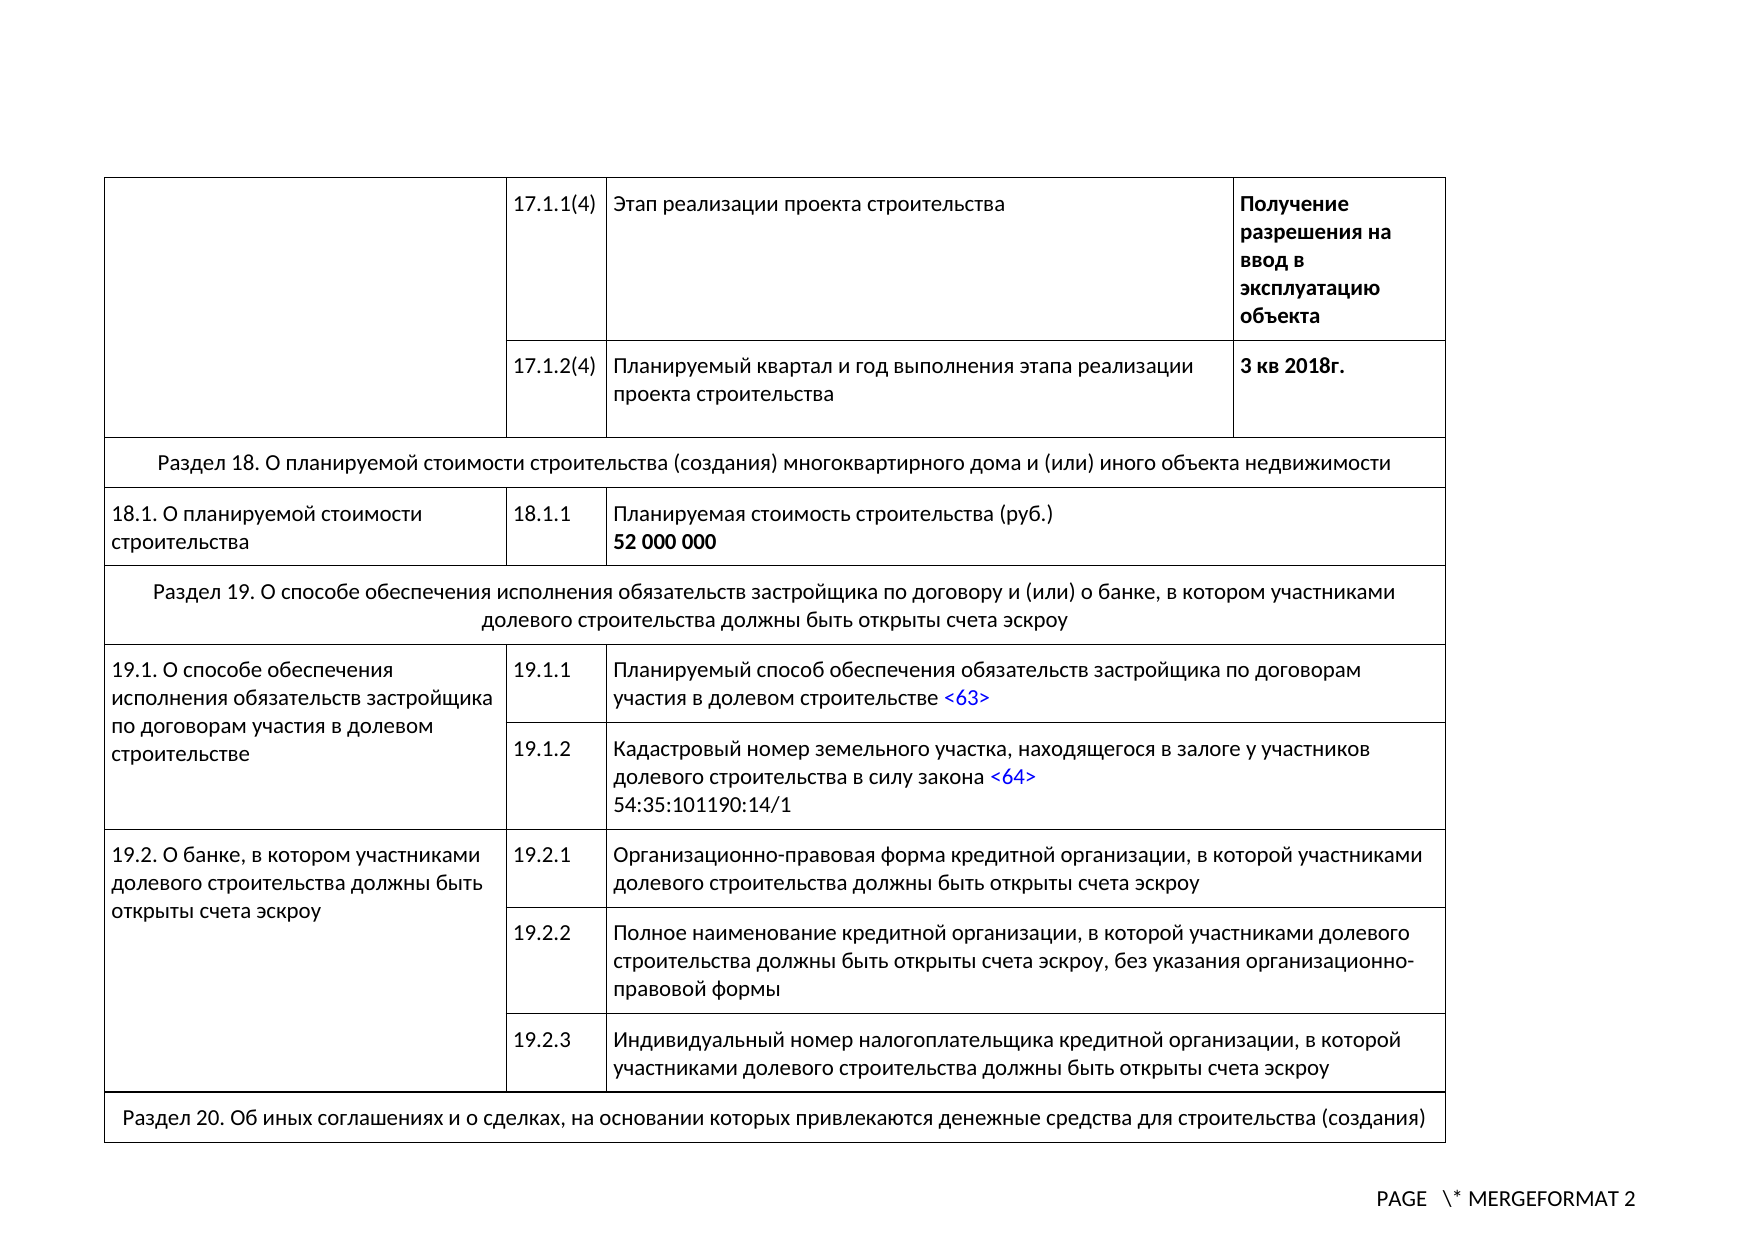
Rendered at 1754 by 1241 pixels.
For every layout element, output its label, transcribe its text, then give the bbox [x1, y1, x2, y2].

table_cell 18.1. О планируемой стоимости строительства [105, 488, 506, 565]
table_cell Планируемый способ обеспечения обязательств застройщика по договорам участия в долевом строительстве <63> [607, 645, 1445, 722]
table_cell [607, 341, 1233, 437]
table_cell 19.2.2 [507, 908, 606, 1013]
table_cell 17.1.1(4) [507, 178, 606, 339]
table_cell 17.1.2(4) [507, 341, 606, 437]
table_cell Организационно-правовая форма кредитной организации, в которой участниками долевого строительства должны быть открыты счета эскроу [607, 830, 1445, 907]
table_cell 19.2.3 [507, 1014, 606, 1091]
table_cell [105, 1093, 1445, 1142]
table_cell Этап реализации проекта строительства [607, 178, 1233, 339]
table_cell Индивидуальный номер налогоплательщика кредитной организации, в которой участниками долевого строительства должны быть открыты счета эскроу [607, 1014, 1445, 1091]
table_cell Полное наименование кредитной организации, в которой участниками долевого строительства должны быть открыты счета эскроу, без указания организационно-правовой формы [607, 908, 1445, 1013]
table_cell 19.2. О банке, в котором участниками долевого строительства должны быть открыты счета эскроу [105, 830, 506, 1091]
table_cell 19.1.1 [507, 645, 606, 722]
table_cell 19.1. О способе обеспечения исполнения обязательств застройщика по договорам участия в долевом строительстве [105, 645, 506, 828]
table_cell Раздел 19. О способе обеспечения исполнения обязательств застройщика по договору и (или) о банке, в котором участниками долевого строительства должны быть открыты счета эскроу [105, 566, 1445, 644]
table_cell Раздел 18. О планируемой стоимости строительства (создания) многоквартирного дома и (или) иного объекта недвижимости [105, 438, 1445, 487]
table_cell 19.2.1 [507, 830, 606, 907]
table_cell Кадастровый номер земельного участка, находящегося в залоге у участников долевого строительства в силу закона <64> 54:35:101190:14/1 [607, 723, 1445, 828]
table_cell 19.1.2 [507, 723, 606, 828]
table_cell 18.1.1 [507, 488, 606, 565]
table_cell Получение разрешения на ввод в эксплуатацию объекта [1234, 178, 1445, 339]
table_cell 3 кв 2018г. [1234, 341, 1445, 437]
table_cell Планируемая стоимость строительства (руб.) 52 000 000 [607, 488, 1445, 565]
